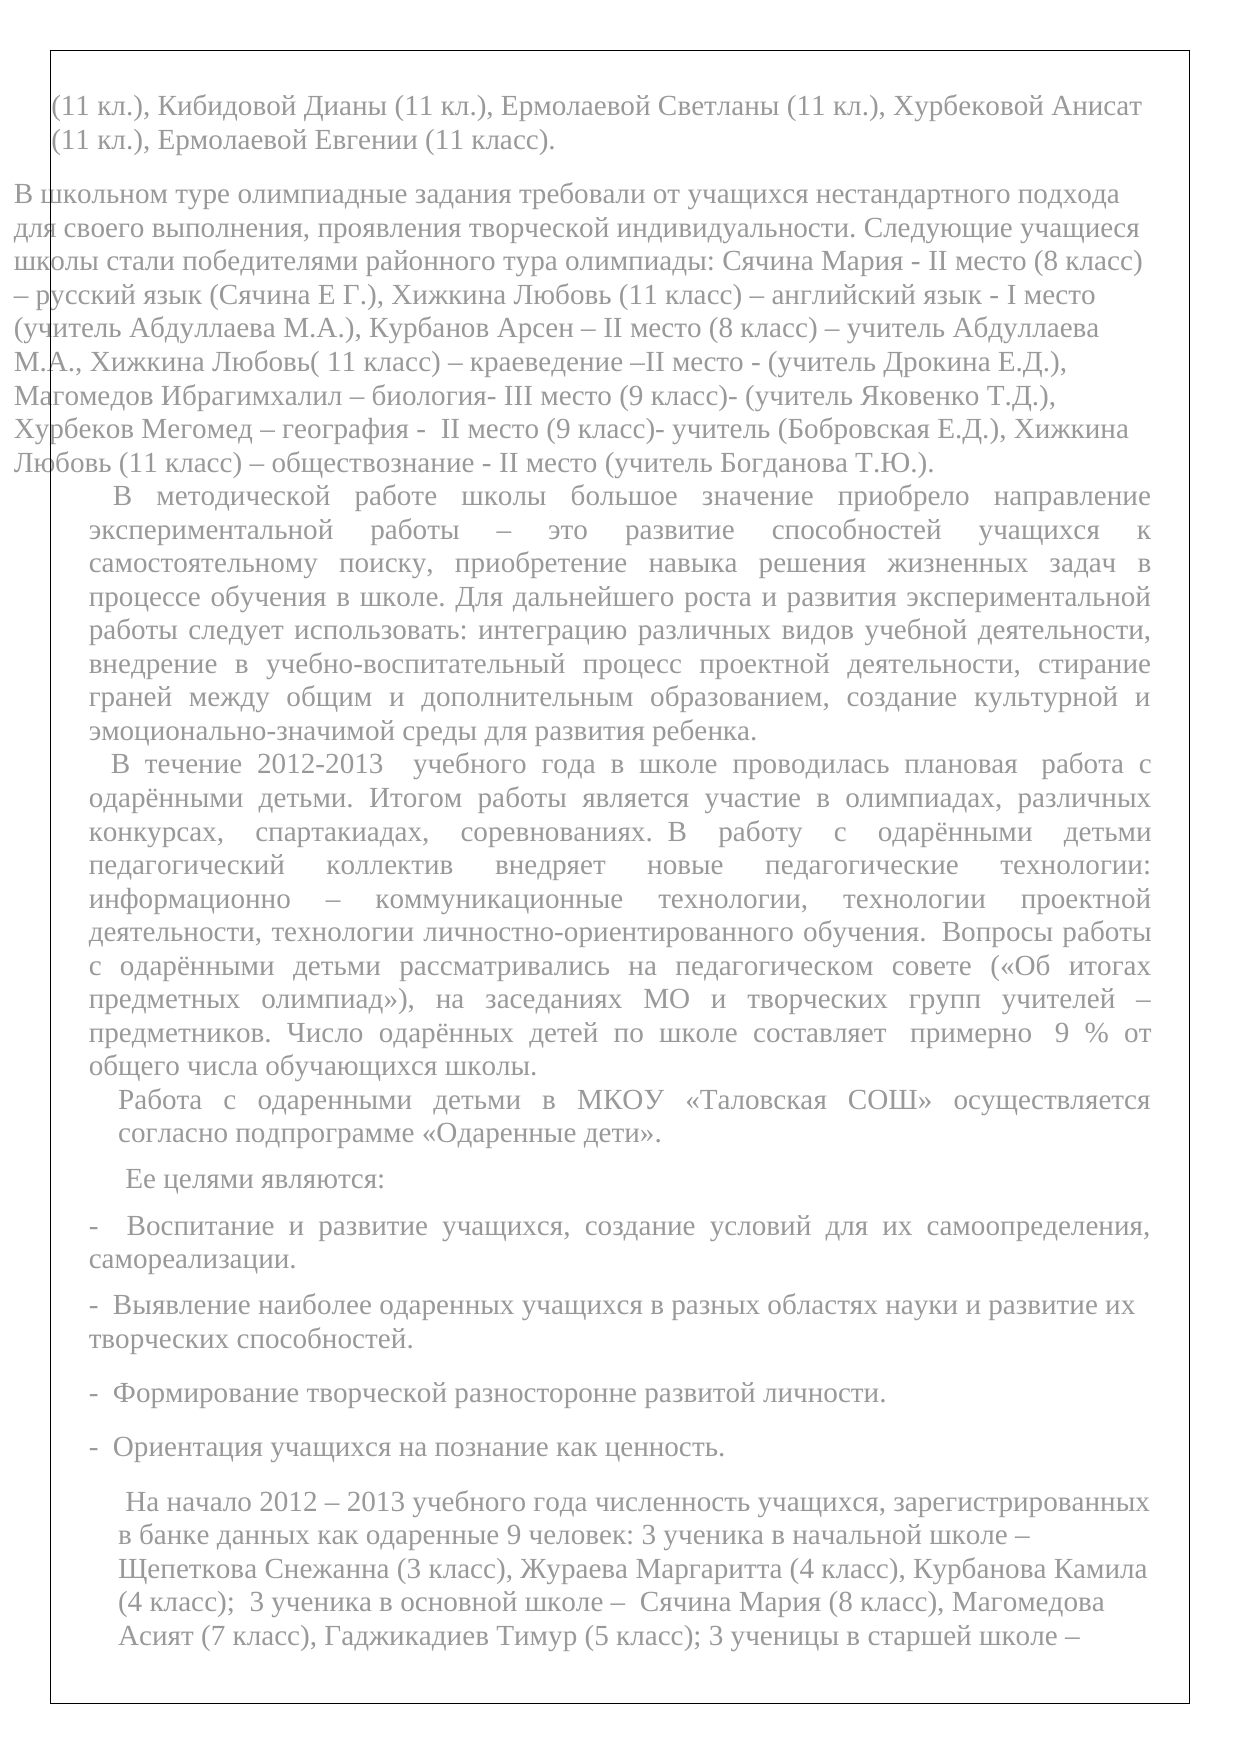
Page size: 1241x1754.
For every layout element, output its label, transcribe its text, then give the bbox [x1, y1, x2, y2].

text В течение 2012-2013 учебного года в школе проводилась плановая работа с одарёнными детьми. Итогом работы является участие в олимпиадах, различных конкурсах, спартакиадах, соревнованиях. В работу с одарёнными детьми педагогический коллектив внедряет новые педагогические технологии: информационно – коммуникационные технологии, технологии проектной деятельности, технологии личностно-ориентированного обучения. Вопросы работы с одарёнными детьми рассматривались на педагогическом совете («Об итогах предметных олимпиад»), на заседаниях МО и творческих групп учителей – предметников. Число одарённых детей по школе составляет примерно 9 % от общего числа обучающихся школы. [88, 747, 1152, 1082]
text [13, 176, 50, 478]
text - Формирование творческой разносторонне развитой личности. [88, 1375, 1152, 1409]
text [118, 1484, 1152, 1652]
text Ее целями являются: [118, 1162, 1152, 1195]
text - Ориентация учащихся на познание как ценность. [88, 1429, 1152, 1463]
text - Воспитание и развитие учащихся, создание условий для их самоопределения, самореализации. [88, 1208, 1152, 1275]
text В методической работе школы большое значение приобрело направление экспериментальной работы – это развитие способностей учащихся к самостоятельному поиску, приобретение навыка решения жизненных задач в процессе обучения в школе. Для дальнейшего роста и развития экспериментальной работы следует использовать: интеграцию различных видов учебной деятельности, внедрение в учебно-воспитательный процесс проектной деятельности, стирание граней между общим и дополнительным образованием, создание культурной и эмоционально-значимой среды для развития ребенка. [88, 478, 1152, 747]
text Работа с одаренными детьми в МКОУ «Таловская СОШ» осуществляется согласно подпрограмме «Одаренные дети». [118, 1082, 1152, 1149]
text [51, 88, 1152, 156]
text - Выявление наиболее одаренных учащихся в разных областях науки и развитие их творческих способностей. [88, 1287, 1152, 1354]
text В школьном туре олимпиадные задания требовали от учащихся нестандартного подхода для своего выполнения, проявления творческой индивидуальности. Следующие учащиеся школы стали победителями районного тура олимпиады: Сячина Мария - II место (8 класс) – русский язык (Сячина Е Г.), Хижкина Любовь (11 класс) – английский язык - I место (учитель Абдуллаева М.А.), Курбанов Арсен – II место (8 класс) – учитель Абдуллаева М.А., Хижкина Любовь( 11 класс) – краеведение –II место - (учитель Дрокина Е.Д.), Магомедов Ибрагимхалил – биология- III место (9 класс)- (учитель Яковенко Т.Д.), Хурбеков Мегомед – география - II место (9 класс)- учитель (Бобровская Е.Д.), Хижкина Любовь (11 класс) – обществознание - II место (учитель Богданова Т.Ю.). [51, 176, 1152, 478]
